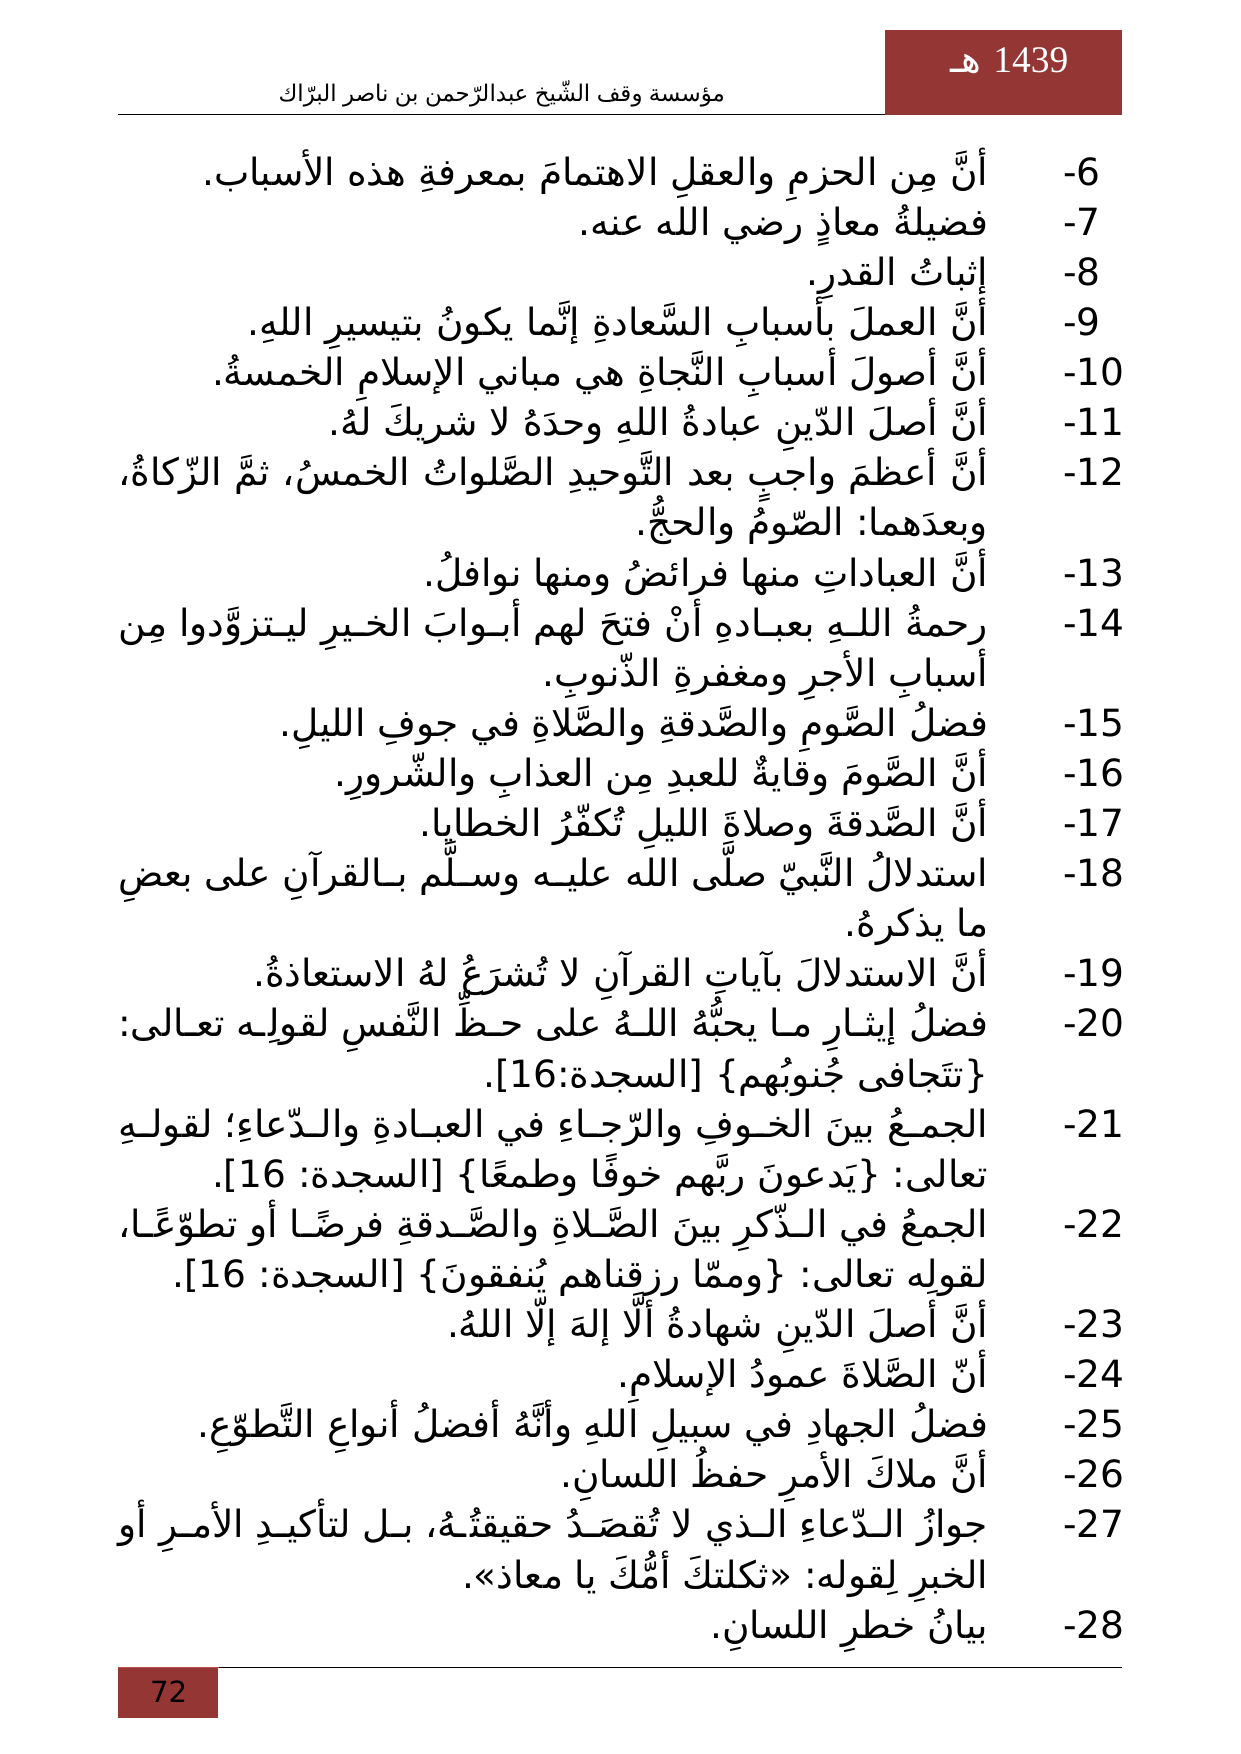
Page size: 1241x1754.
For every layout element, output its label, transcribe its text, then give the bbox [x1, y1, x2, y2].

list رحمةُ اللهِ بعبادهِ أنْ فتحَ لهم أبوابَ الخيرِ ليتزوَّدوا مِن أسبابِ الأجرِ ومغفرةِ الذّنوبِ. [118, 601, 1063, 695]
list أنَّ العباداتِ منها فرائضُ ومنها نوافلُ. [118, 551, 1063, 595]
list أنَّ مِن الحزمِ والعقلِ الاهتمامَ بمعرفةِ هذه الأسباب. [118, 150, 1063, 194]
list أنَّ العملَ بأسبابِ السَّعادةِ إنَّما يكونُ بتيسيرِ اللهِ. [118, 301, 1063, 344]
list فضلُ إيثارِ ما يحبُّهُ اللهُ على حظِّ النَّفسِ لقولِه تعالى: {تتَجافى جُنوبُهم} [السجدة:16]. [118, 1002, 1063, 1096]
list أنّ الصَّلاةَ عمودُ الإسلامِ. [118, 1353, 1063, 1396]
list فضلُ الجهادِ في سبيلِ اللهِ وأنَّهُ أفضلُ أنواعِ التَّطوّعِ. [118, 1403, 1063, 1447]
list أنَّ الصَّومَ وقايةٌ للعبدِ مِن العذابِ والشّرورِ. [118, 752, 1063, 795]
list استدلالُ النَّبيّ صلَّى الله عليه وسلَّم بالقرآنِ على بعضِ ما يذكرهُ. [118, 852, 1063, 946]
list الجمعُ في الذّكرِ بينَ الصَّلاةِ والصَّدقةِ فرضًا أو تطوّعًا، لقولِه تعالى: {وممّا رزقناهم يُنفقونَ} [السجدة: 16]. [118, 1202, 1063, 1296]
list أنَّ الصَّدقةَ وصلاةَ الليلِ تُكفّرُ الخطايا. [118, 802, 1063, 845]
list أنَّ الاستدلالَ بآياتِ القرآنِ لا تُشرَعُ لهُ الاستعاذةُ. [118, 952, 1063, 996]
list الجمعُ بينَ الخوفِ والرّجاءِ في العبادةِ والدّعاءِ؛ لقولهِ تعالى: {يَدعونَ ربَّهم خوفًا وطمعًا} [السجدة: 16]. [118, 1102, 1063, 1196]
list أنَّ ملاكَ الأمرِ حفظُ اللسانِ. [118, 1453, 1063, 1497]
list إثباتُ القدرِ. [118, 251, 1063, 294]
list فضيلةُ معاذٍ رضي الله عنه. [118, 200, 1063, 244]
list أنَّ أصلَ الدّينِ عبادةُ اللهِ وحدَهُ لا شريكَ لهُ. [118, 401, 1063, 444]
list أنَّ أعظمَ واجبٍ بعد التَّوحيدِ الصَّلواتُ الخمسُ، ثمَّ الزّكاةُ، وبعدَهما: الصّومُ والحجُّ. [118, 451, 1063, 545]
list أنَّ أصولَ أسبابِ النَّجاةِ هي مباني الإسلامِ الخمسةُ. [118, 351, 1063, 394]
list بيانُ خطرِ اللسانِ. [118, 1603, 1063, 1647]
list فضلُ الصَّومِ والصَّدقةِ والصَّلاةِ في جوفِ الليلِ. [118, 701, 1063, 745]
list جوازُ الدّعاءِ الذي لا تُقصَدُ حقيقتُهُ، بل لتأكيدِ الأمرِ أو الخبرِ لِقوله: «ثكلتكَ أمُّكَ يا معاذ». [118, 1503, 1063, 1597]
list أنَّ أصلَ الدّينِ شهادةُ ألَّا إلهَ إلّا اللهُ. [118, 1303, 1063, 1346]
